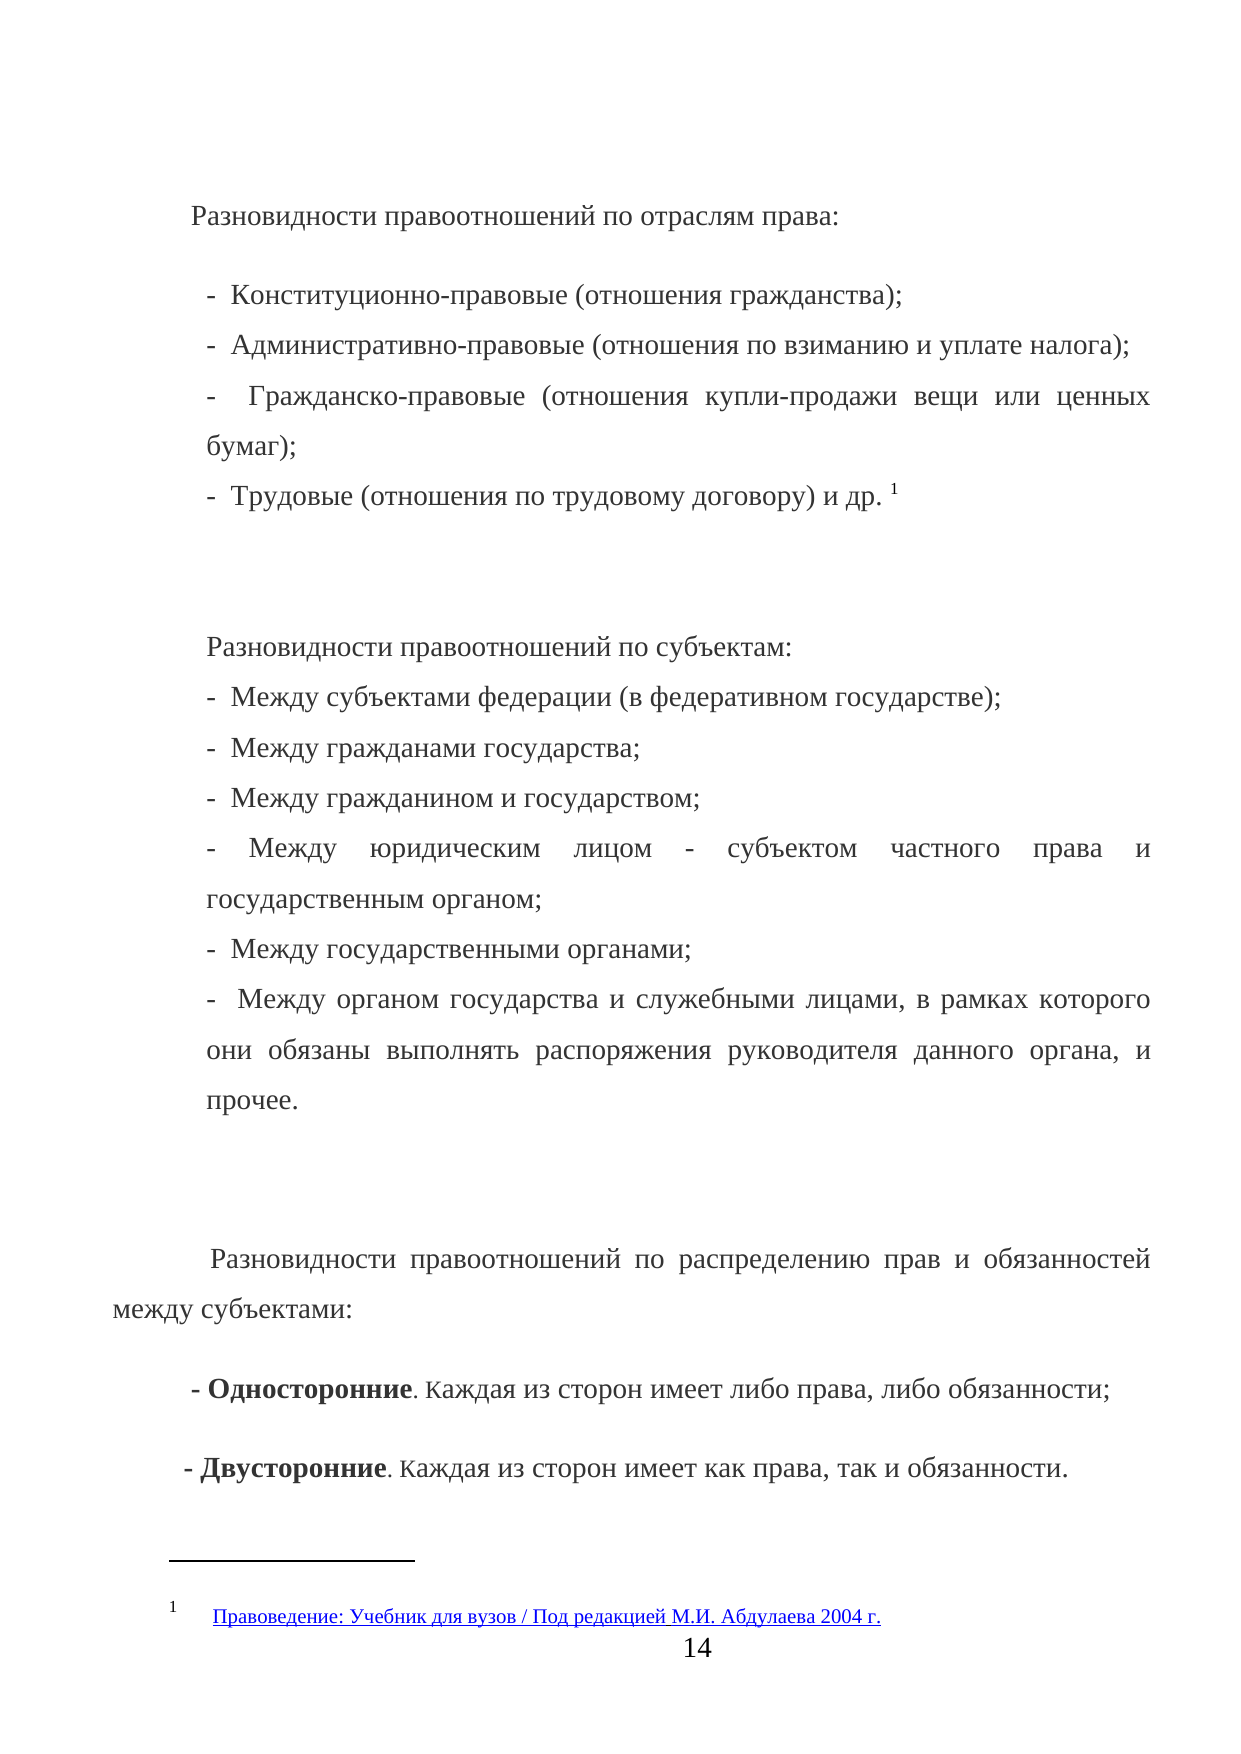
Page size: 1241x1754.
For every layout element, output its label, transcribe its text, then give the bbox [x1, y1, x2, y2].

text - Между гражданином и государством; [206, 780, 1152, 814]
text Разновидности правоотношений по распределению прав и обязанностей между субъектами: [112, 1241, 1152, 1325]
text - Гражданско-правовые (отношения купли-продажи вещи или ценных бумаг); [206, 378, 1152, 462]
text Разновидности правоотношений по субъектам: [206, 629, 1152, 663]
text - Между органом государства и служебными лицами, в рамках которого они обязаны выполнять распоряжения руководителя данного органа, и прочее. [206, 981, 1152, 1116]
text - Конституционно-правовые (отношения гражданства); [206, 277, 1152, 311]
text - Между государственными органами; [206, 931, 1152, 965]
text - Двусторонние. Каждая из сторон имеет как права, так и обязанности. [112, 1450, 1152, 1484]
text - Между субъектами федерации (в федеративном государстве); [206, 679, 1152, 713]
text - Трудовые (отношения по трудовому договору) и др. [206, 478, 1152, 512]
text - Между гражданами государства; [206, 730, 1152, 763]
text - Односторонние. Каждая из сторон имеет либо права, либо обязанности; [112, 1371, 1152, 1404]
text Разновидности правоотношений по отраслям права: [112, 198, 1152, 231]
text - Административно-правовые (отношения по взиманию и уплате налога); [206, 327, 1152, 361]
text - Между юридическим лицом - субъектом частного права и государственным органом; [206, 831, 1152, 914]
